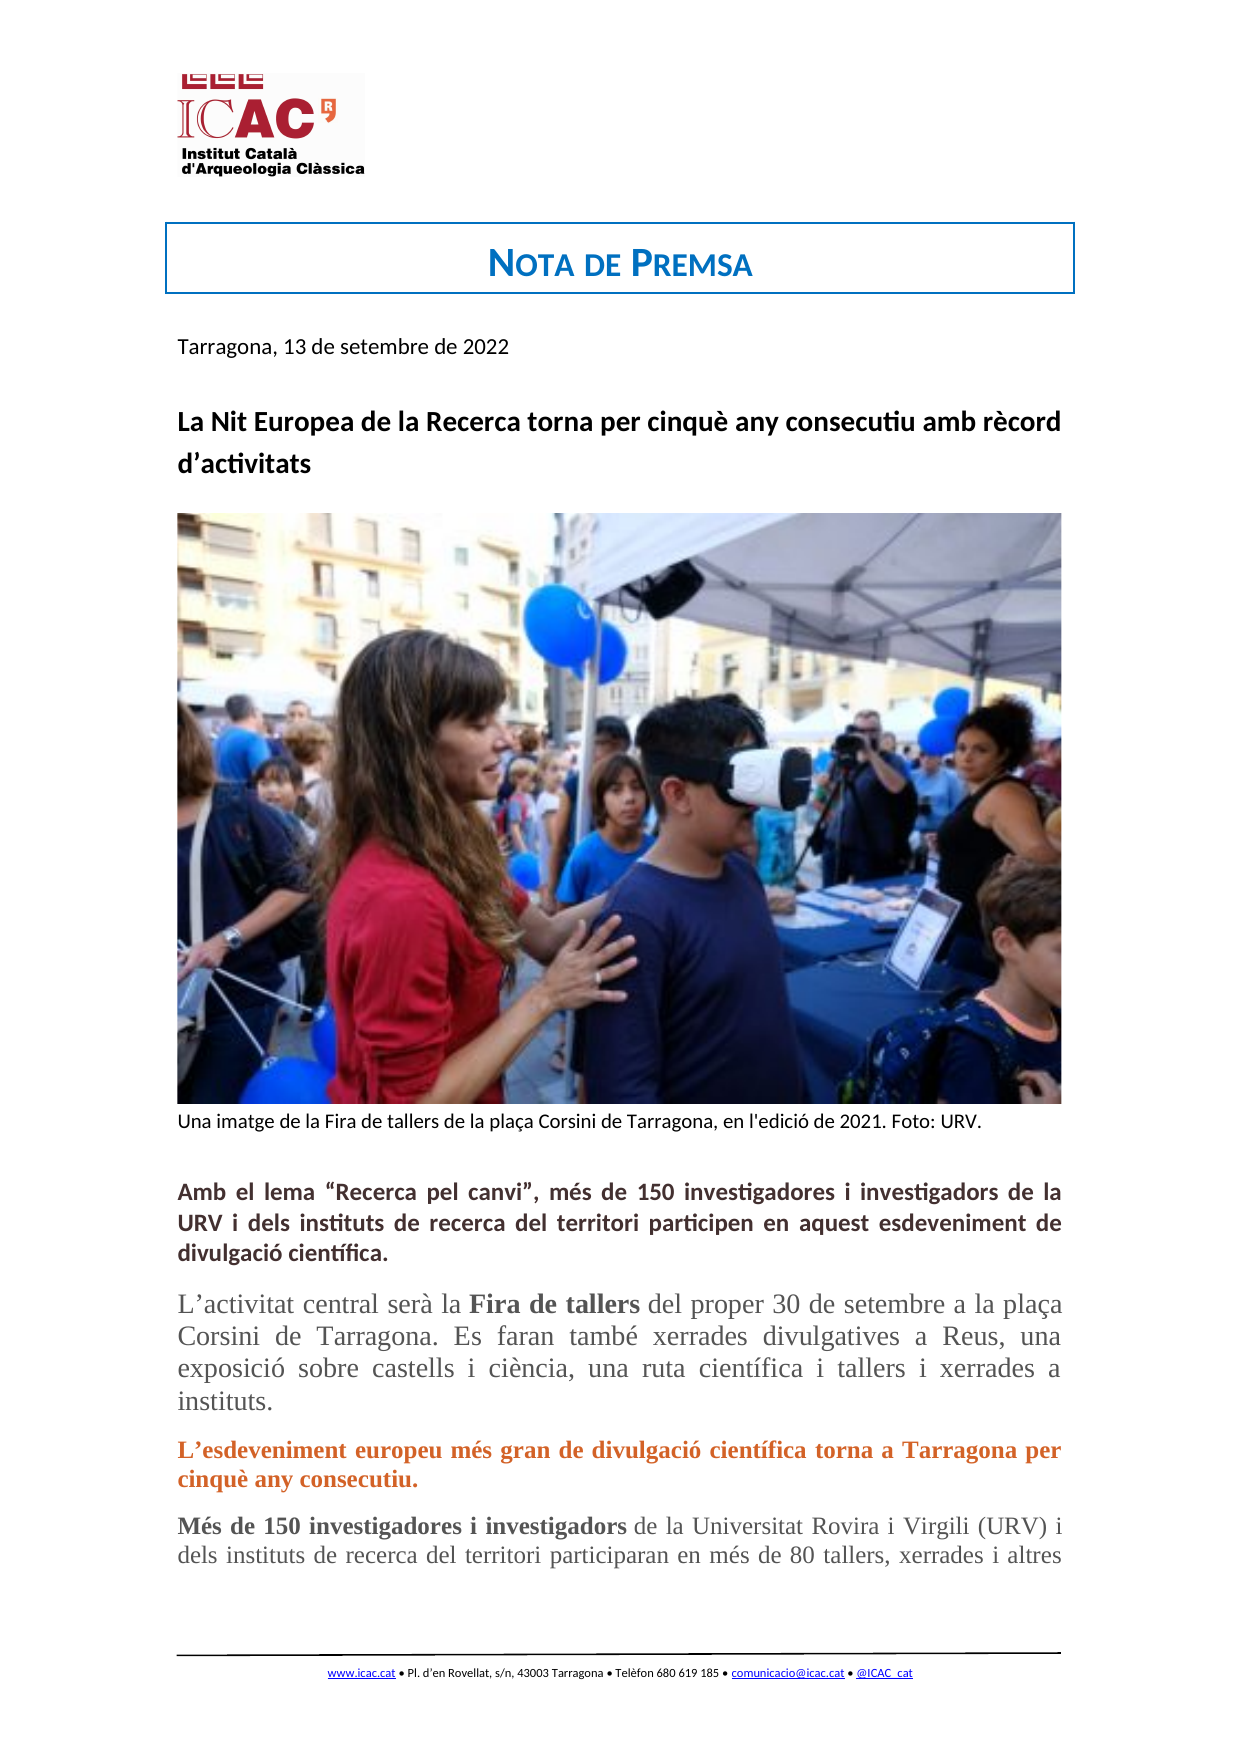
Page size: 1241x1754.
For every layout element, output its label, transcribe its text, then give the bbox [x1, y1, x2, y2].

text Tarragona, 13 de setembre de 2022 [177, 332, 1063, 360]
subtitle Amb el lema “Recerca pel canvi”, més de 150 investigadores i investigadors de la URV i dels instituts de recerca del territori participen en aquest esdeveniment de divulgació científica. [177, 1176, 1063, 1268]
picture [177, 513, 1062, 1104]
table_header Nota de Premsa [167, 224, 1073, 292]
text La Nit Europea de la Recerca torna per cinquè any consecutiu amb rècord d’activitats [177, 403, 1063, 481]
text L’esdeveniment europeu més gran de divulgació científica torna a Tarragona per cinquè any consecutiu. [177, 1435, 1063, 1493]
picture [177, 73, 365, 177]
text L’activitat central serà la Fira de tallers del proper 30 de setembre a la plaça Corsini de Tarragona. Es faran també xerrades divulgatives a Reus, una exposició sobre castells i ciència, una ruta científica i tallers i xerrades a instituts. [177, 1287, 1063, 1416]
